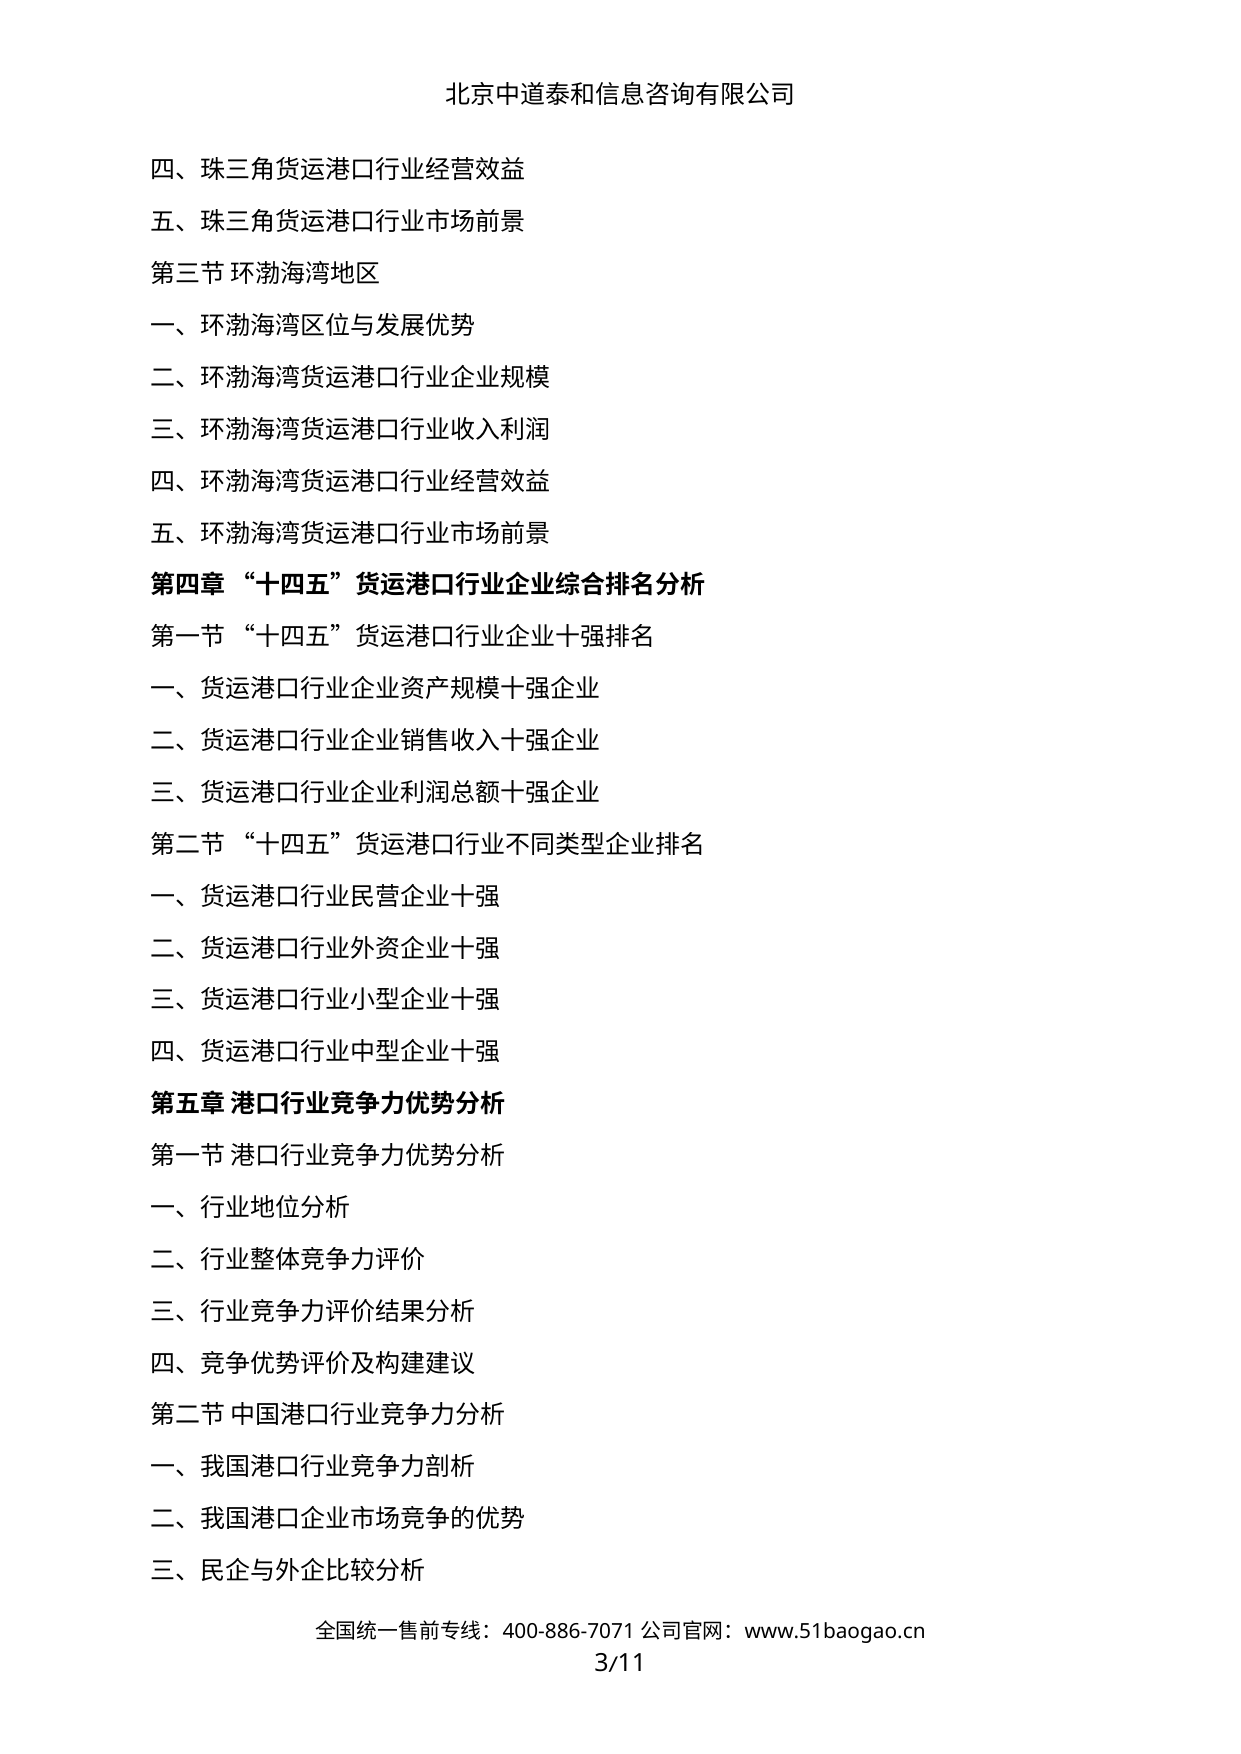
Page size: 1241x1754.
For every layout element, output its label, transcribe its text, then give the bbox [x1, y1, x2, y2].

text 五、珠三角货运港口行业市场前景 [150, 202, 1090, 238]
text 二、我国港口企业市场竞争的优势 [150, 1499, 1090, 1535]
text 二、货运港口行业外资企业十强 [150, 928, 1090, 964]
text 四、货运港口行业中型企业十强 [150, 1032, 1090, 1068]
text 一、我国港口行业竞争力剖析 [150, 1447, 1090, 1483]
text 五、环渤海湾货运港口行业市场前景 [150, 513, 1090, 549]
text 一、货运港口行业民营企业十强 [150, 876, 1090, 912]
text 第五章 港口行业竞争力优势分析 [150, 1084, 1090, 1120]
text 二、环渤海湾货运港口行业企业规模 [150, 357, 1090, 394]
text 一、行业地位分析 [150, 1187, 1090, 1224]
text 第一节 港口行业竞争力优势分析 [150, 1136, 1090, 1172]
text 二、货运港口行业企业销售收入十强企业 [150, 721, 1090, 757]
text 第二节 中国港口行业竞争力分析 [150, 1395, 1090, 1431]
text 三、货运港口行业小型企业十强 [150, 980, 1090, 1016]
text 第一节 “十四五”货运港口行业企业十强排名 [150, 617, 1090, 653]
text 三、行业竞争力评价结果分析 [150, 1291, 1090, 1327]
text 第二节 “十四五”货运港口行业不同类型企业排名 [150, 824, 1090, 861]
text 第三节 环渤海湾地区 [150, 254, 1090, 290]
text 三、民企与外企比较分析 [150, 1551, 1090, 1587]
text 三、环渤海湾货运港口行业收入利润 [150, 409, 1090, 446]
text 二、行业整体竞争力评价 [150, 1239, 1090, 1276]
text 一、货运港口行业企业资产规模十强企业 [150, 669, 1090, 705]
text 一、环渤海湾区位与发展优势 [150, 306, 1090, 342]
text 四、竞争优势评价及构建建议 [150, 1343, 1090, 1379]
text 第四章 “十四五”货运港口行业企业综合排名分析 [150, 565, 1090, 601]
text 四、珠三角货运港口行业经营效益 [150, 150, 1090, 186]
text 四、环渤海湾货运港口行业经营效益 [150, 461, 1090, 497]
text 三、货运港口行业企业利润总额十强企业 [150, 772, 1090, 809]
